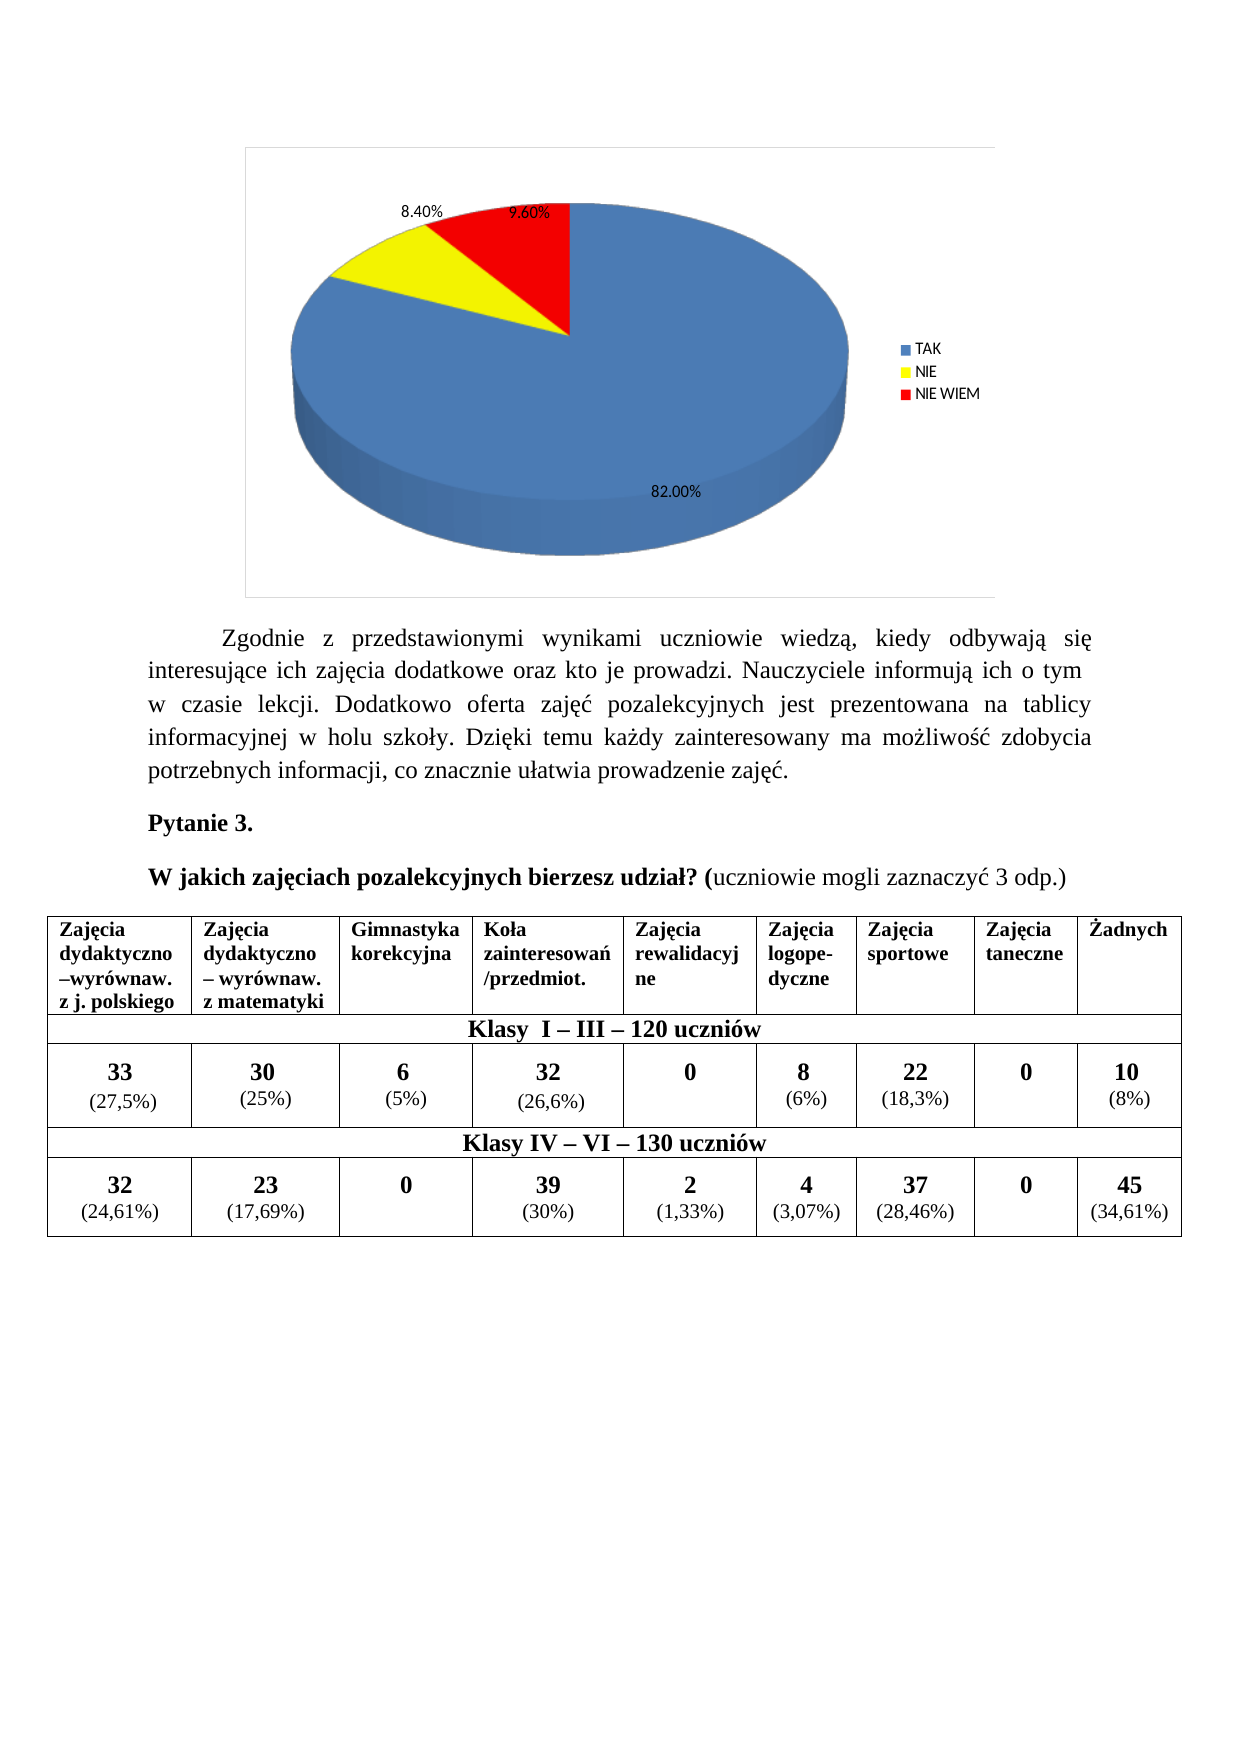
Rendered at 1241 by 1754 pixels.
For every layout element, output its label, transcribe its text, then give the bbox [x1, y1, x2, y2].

table_cell 0 [975, 1158, 1077, 1236]
table_cell 8 (6%) [757, 1044, 856, 1127]
table_cell Klasy I – III – 120 uczniów [48, 1015, 1181, 1043]
table_header Gimnastykakorekcyjna [340, 917, 472, 1013]
table_header Zajęcia logope-dyczne [757, 917, 856, 1013]
text Zgodnie z przedstawionymi wynikami uczniowie wiedzą, kiedy odbywają się interesujące ich zajęcia dodatkowe oraz kto je prowadzi. Nauczyciele informują ich o tym w czasie lekcji. Dodatkowo oferta zajęć pozalekcyjnych jest prezentowana na tablicy informacyjnej w holu szkoły. Dzięki temu każdy zainteresowany ma możliwość zdobycia potrzebnych informacji, co znacznie ułatwia prowadzenie zajęć. [148, 623, 1093, 783]
table_cell 30 (25%) [192, 1044, 339, 1127]
table_cell 6 (5%) [340, 1044, 472, 1127]
table_header Koła zainteresowań/przedmiot. [473, 917, 623, 1013]
table_header Zajęcia dydaktyczno –wyrównaw. z j. polskiego [48, 917, 191, 1013]
table_cell 39 (30%) [473, 1158, 623, 1236]
table_cell 23 (17,69%) [192, 1158, 339, 1236]
table_header Zajęcia rewalidacyjne [624, 917, 756, 1013]
table_cell 45 (34,61%) [1078, 1158, 1181, 1236]
table_cell 37 (28,46%) [857, 1158, 974, 1236]
table_cell 0 [624, 1044, 756, 1127]
table_cell 0 [975, 1044, 1077, 1127]
table_cell 10 (8%) [1078, 1044, 1181, 1127]
text Pytanie 3. [148, 808, 1093, 837]
table_header Zajęcia dydaktyczno – wyrównaw. z matematyki [192, 917, 339, 1013]
table_cell 0 [340, 1158, 472, 1236]
table_cell 32 (26,6%) [473, 1044, 623, 1127]
table_cell 4 (3,07%) [757, 1158, 856, 1236]
text W jakich zajęciach pozalekcyjnych bierzesz udział? (uczniowie mogli zaznaczyć 3 odp.) [148, 862, 1093, 891]
table_cell Klasy IV – VI – 130 uczniów [48, 1128, 1181, 1157]
table_cell 32 (24,61%) [48, 1158, 191, 1236]
table_cell 33 (27,5%) [48, 1044, 191, 1127]
table_cell 22 (18,3%) [857, 1044, 974, 1127]
table_cell 2 (1,33%) [624, 1158, 756, 1236]
table_header Zajęcia sportowe [857, 917, 974, 1013]
table_header Zajęcia taneczne [975, 917, 1077, 1013]
table_header Żadnych [1078, 917, 1181, 1013]
